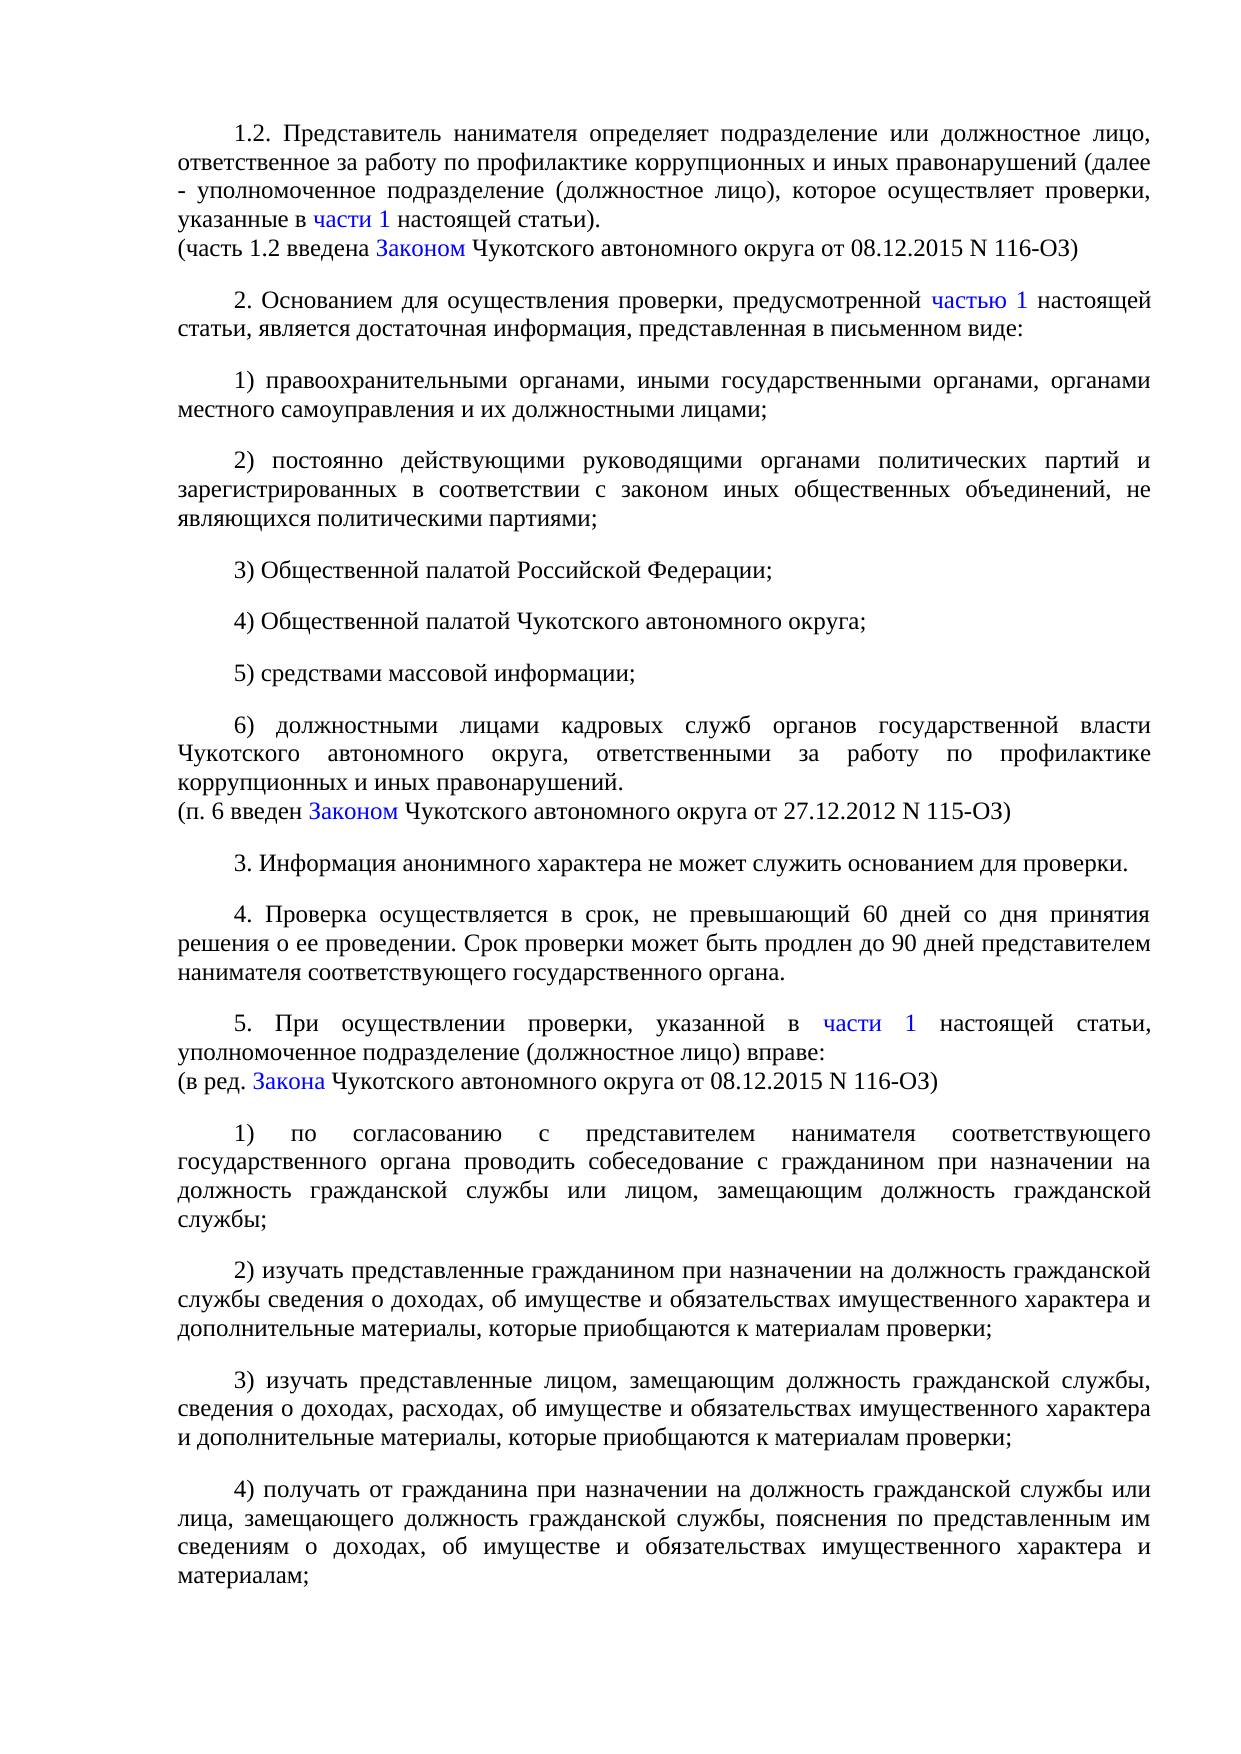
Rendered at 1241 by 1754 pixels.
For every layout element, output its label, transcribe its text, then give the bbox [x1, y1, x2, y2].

text 1.2. Представитель нанимателя определяет подразделение или должностное лицо, ответственное за работу по профилактике коррупционных и иных правонарушений (далее - уполномоченное подразделение (должностное лицо), которое осуществляет проверки, указанные в части 1 настоящей статьи). [177, 118, 1152, 233]
text 2) изучать представленные гражданином при назначении на должность гражданской службы сведения о доходах, об имуществе и обязательствах имущественного характера и дополнительные материалы, которые приобщаются к материалам проверки; [177, 1256, 1152, 1342]
text 4) Общественной палатой Чукотского автономного округа; [177, 606, 1152, 635]
text 1) правоохранительными органами, иными государственными органами, органами местного самоуправления и их должностными лицами; [177, 365, 1152, 423]
text (в ред. Закона Чукотского автономного округа от 08.12.2015 N 116-ОЗ) [177, 1066, 1152, 1095]
text 4) получать от гражданина при назначении на должность гражданской службы или лица, замещающего должность гражданской службы, пояснения по представленным им сведениям о доходах, об имуществе и обязательствах имущественного характера и материалам; [177, 1474, 1152, 1589]
text 3) Общественной палатой Российской Федерации; [177, 555, 1152, 583]
text 5) средствами массовой информации; [177, 658, 1152, 687]
text 4. Проверка осуществляется в срок, не превышающий 60 дней со дня принятия решения о ее проведении. Срок проверки может быть продлен до 90 дней представителем нанимателя соответствующего государственного органа. [177, 899, 1152, 986]
text 3. Информация анонимного характера не может служить основанием для проверки. [177, 848, 1152, 876]
text 1) по согласованию с представителем нанимателя соответствующего государственного органа проводить собеседование с гражданином при назначении на должность гражданской службы или лицом, замещающим должность гражданской службы; [177, 1118, 1152, 1233]
text 2. Основанием для осуществления проверки, предусмотренной частью 1 настоящей статьи, является достаточная информация, представленная в письменном виде: [177, 285, 1152, 342]
text 3) изучать представленные лицом, замещающим должность гражданской службы, сведения о доходах, расходах, об имуществе и обязательствах имущественного характера и дополнительные материалы, которые приобщаются к материалам проверки; [177, 1365, 1152, 1451]
text (часть 1.2 введена Законом Чукотского автономного округа от 08.12.2015 N 116-ОЗ) [177, 233, 1152, 262]
text 5. При осуществлении проверки, указанной в части 1 настоящей статьи, уполномоченное подразделение (должностное лицо) вправе: [177, 1008, 1152, 1066]
text (п. 6 введен Законом Чукотского автономного округа от 27.12.2012 N 115-ОЗ) [177, 796, 1152, 825]
text 6) должностными лицами кадровых служб органов государственной власти Чукотского автономного округа, ответственными за работу по профилактике коррупционных и иных правонарушений. [177, 710, 1152, 796]
text 2) постоянно действующими руководящими органами политических партий и зарегистрированных в соответствии с законом иных общественных объединений, не являющихся политическими партиями; [177, 446, 1152, 532]
